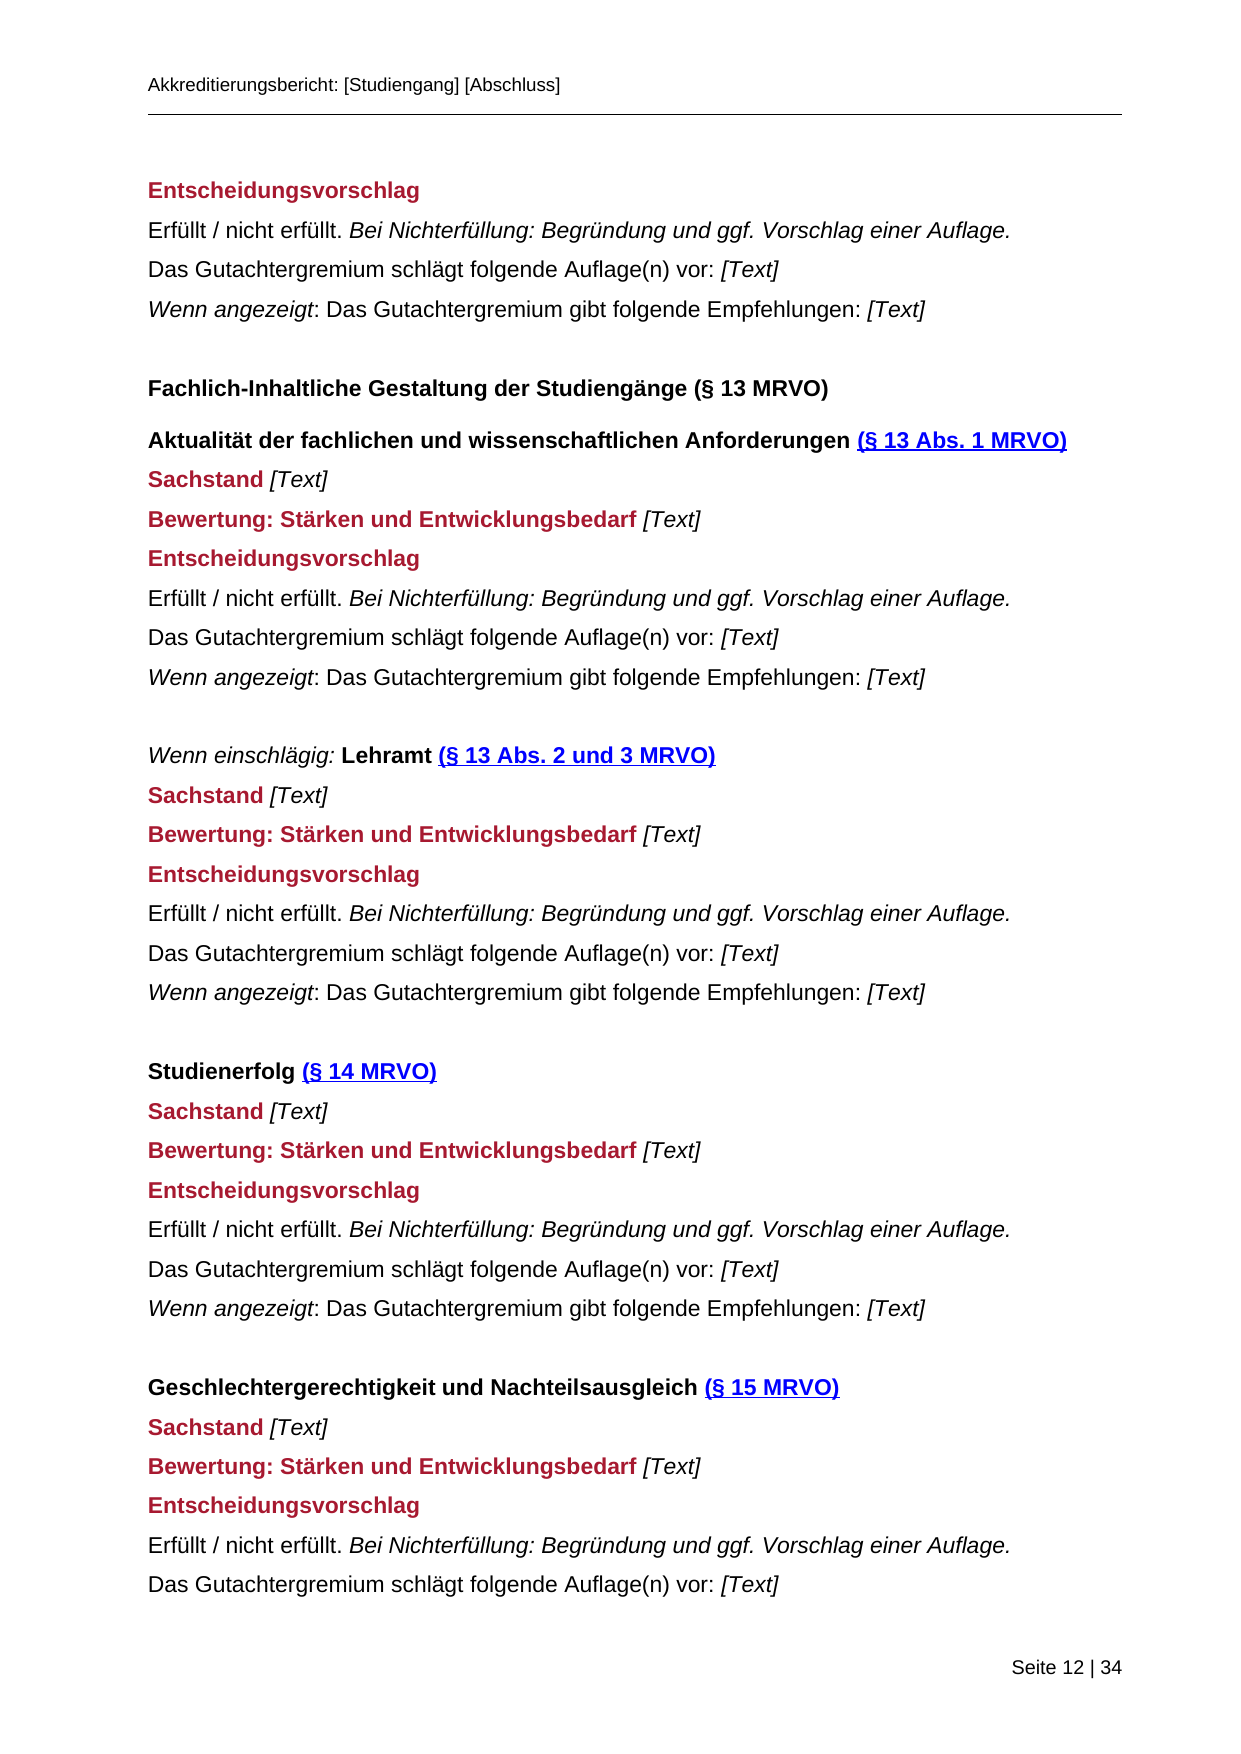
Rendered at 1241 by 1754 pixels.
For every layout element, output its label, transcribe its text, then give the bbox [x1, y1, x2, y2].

text Das Gutachtergremium schlägt folgende Auflage(n) vor: [Text] [148, 940, 1122, 966]
text Das Gutachtergremium schlägt folgende Auflage(n) vor: [Text] [148, 624, 1122, 650]
text Entscheidungsvorschlag [148, 1177, 1122, 1203]
text Bewertung: Stärken und Entwicklungsbedarf [Text] [148, 821, 1122, 848]
text Wenn angezeigt: Das Gutachtergremium gibt folgende Empfehlungen: [Text] [148, 663, 1122, 690]
text Erfüllt / nicht erfüllt. Bei Nichterfüllung: Begründung und ggf. Vorschlag einer Auflage. [148, 584, 1122, 611]
text Entscheidungsvorschlag [148, 545, 1122, 571]
subtitle Geschlechtergerechtigkeit und Nachteilsausgleich (§ 15 MRVO) [148, 1374, 1122, 1400]
text Entscheidungsvorschlag [148, 177, 1122, 203]
text Das Gutachtergremium schlägt folgende Auflage(n) vor: [Text] [148, 256, 1122, 282]
text Sachstand [Text] [148, 1413, 1122, 1440]
text Erfüllt / nicht erfüllt. Bei Nichterfüllung: Begründung und ggf. Vorschlag einer Auflage. [148, 1216, 1122, 1242]
text Erfüllt / nicht erfüllt. Bei Nichterfüllung: Begründung und ggf. Vorschlag einer Auflage. [148, 217, 1122, 243]
subtitle Studienerfolg (§ 14 MRVO) [148, 1058, 1122, 1084]
text Das Gutachtergremium schlägt folgende Auflage(n) vor: [Text] [148, 1571, 1122, 1598]
text Entscheidungsvorschlag [148, 1492, 1122, 1519]
text Bewertung: Stärken und Entwicklungsbedarf [Text] [148, 506, 1122, 532]
text Sachstand [Text] [148, 1098, 1122, 1124]
text Das Gutachtergremium schlägt folgende Auflage(n) vor: [Text] [148, 1256, 1122, 1282]
text Erfüllt / nicht erfüllt. Bei Nichterfüllung: Begründung und ggf. Vorschlag einer Auflage. [148, 1532, 1122, 1558]
text Bewertung: Stärken und Entwicklungsbedarf [Text] [148, 1453, 1122, 1479]
text Erfüllt / nicht erfüllt. Bei Nichterfüllung: Begründung und ggf. Vorschlag einer Auflage. [148, 900, 1122, 927]
subtitle Wenn einschlägig: Lehramt (§ 13 Abs. 2 und 3 MRVO) [148, 742, 1122, 769]
text Sachstand [Text] [148, 782, 1122, 808]
text Wenn angezeigt: Das Gutachtergremium gibt folgende Empfehlungen: [Text] [148, 979, 1122, 1006]
text Wenn angezeigt: Das Gutachtergremium gibt folgende Empfehlungen: [Text] [148, 1295, 1122, 1321]
text Wenn angezeigt: Das Gutachtergremium gibt folgende Empfehlungen: [Text] [148, 296, 1122, 322]
text Sachstand [Text] [148, 466, 1122, 492]
text Entscheidungsvorschlag [148, 861, 1122, 887]
subtitle Fachlich-Inhaltliche Gestaltung der Studiengänge (§ 13 MRVO) [148, 374, 1122, 401]
text Bewertung: Stärken und Entwicklungsbedarf [Text] [148, 1137, 1122, 1163]
subtitle Aktualität der fachlichen und wissenschaftlichen Anforderungen (§ 13 Abs. 1 MRVO) [148, 427, 1122, 453]
